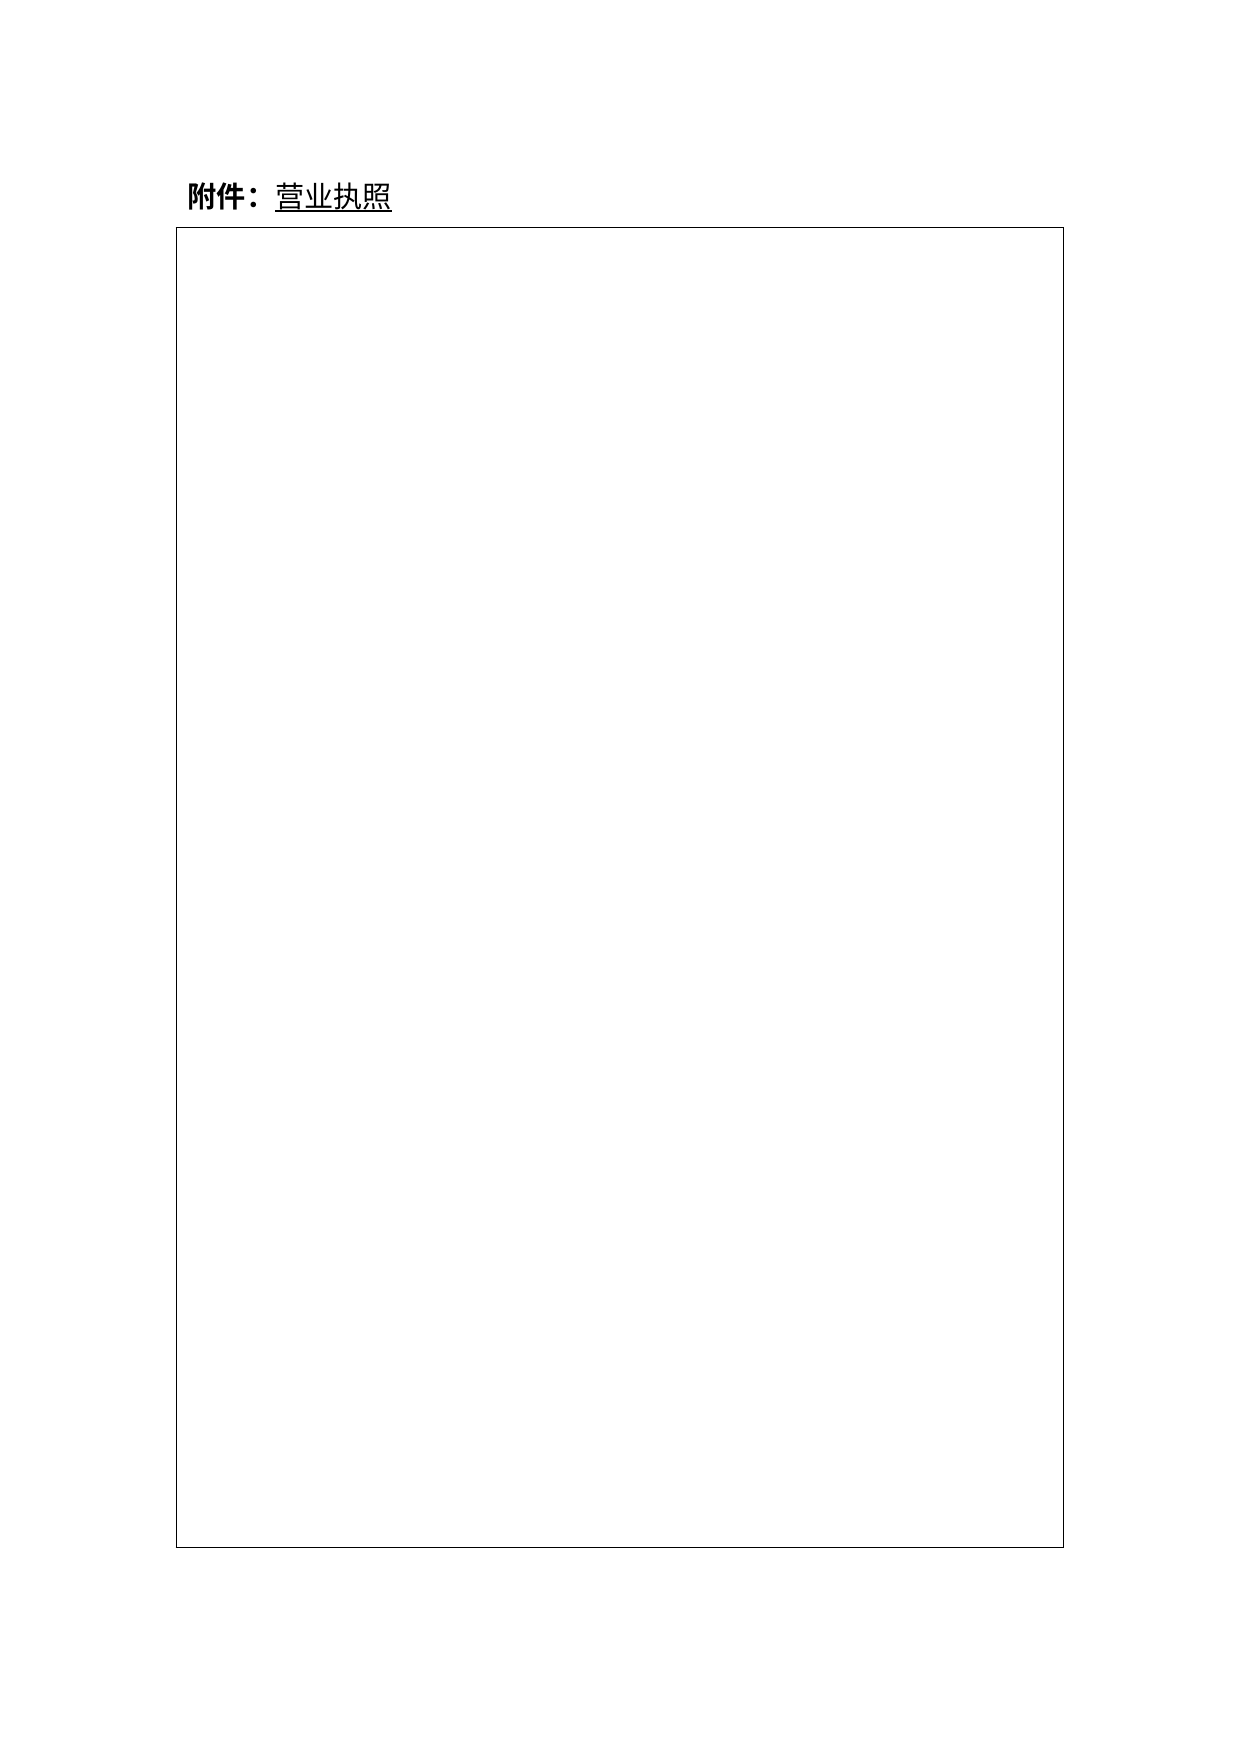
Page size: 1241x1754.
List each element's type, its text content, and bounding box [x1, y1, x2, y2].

table_header [177, 228, 1063, 1547]
text 附件：营业执照 [187, 162, 1053, 227]
